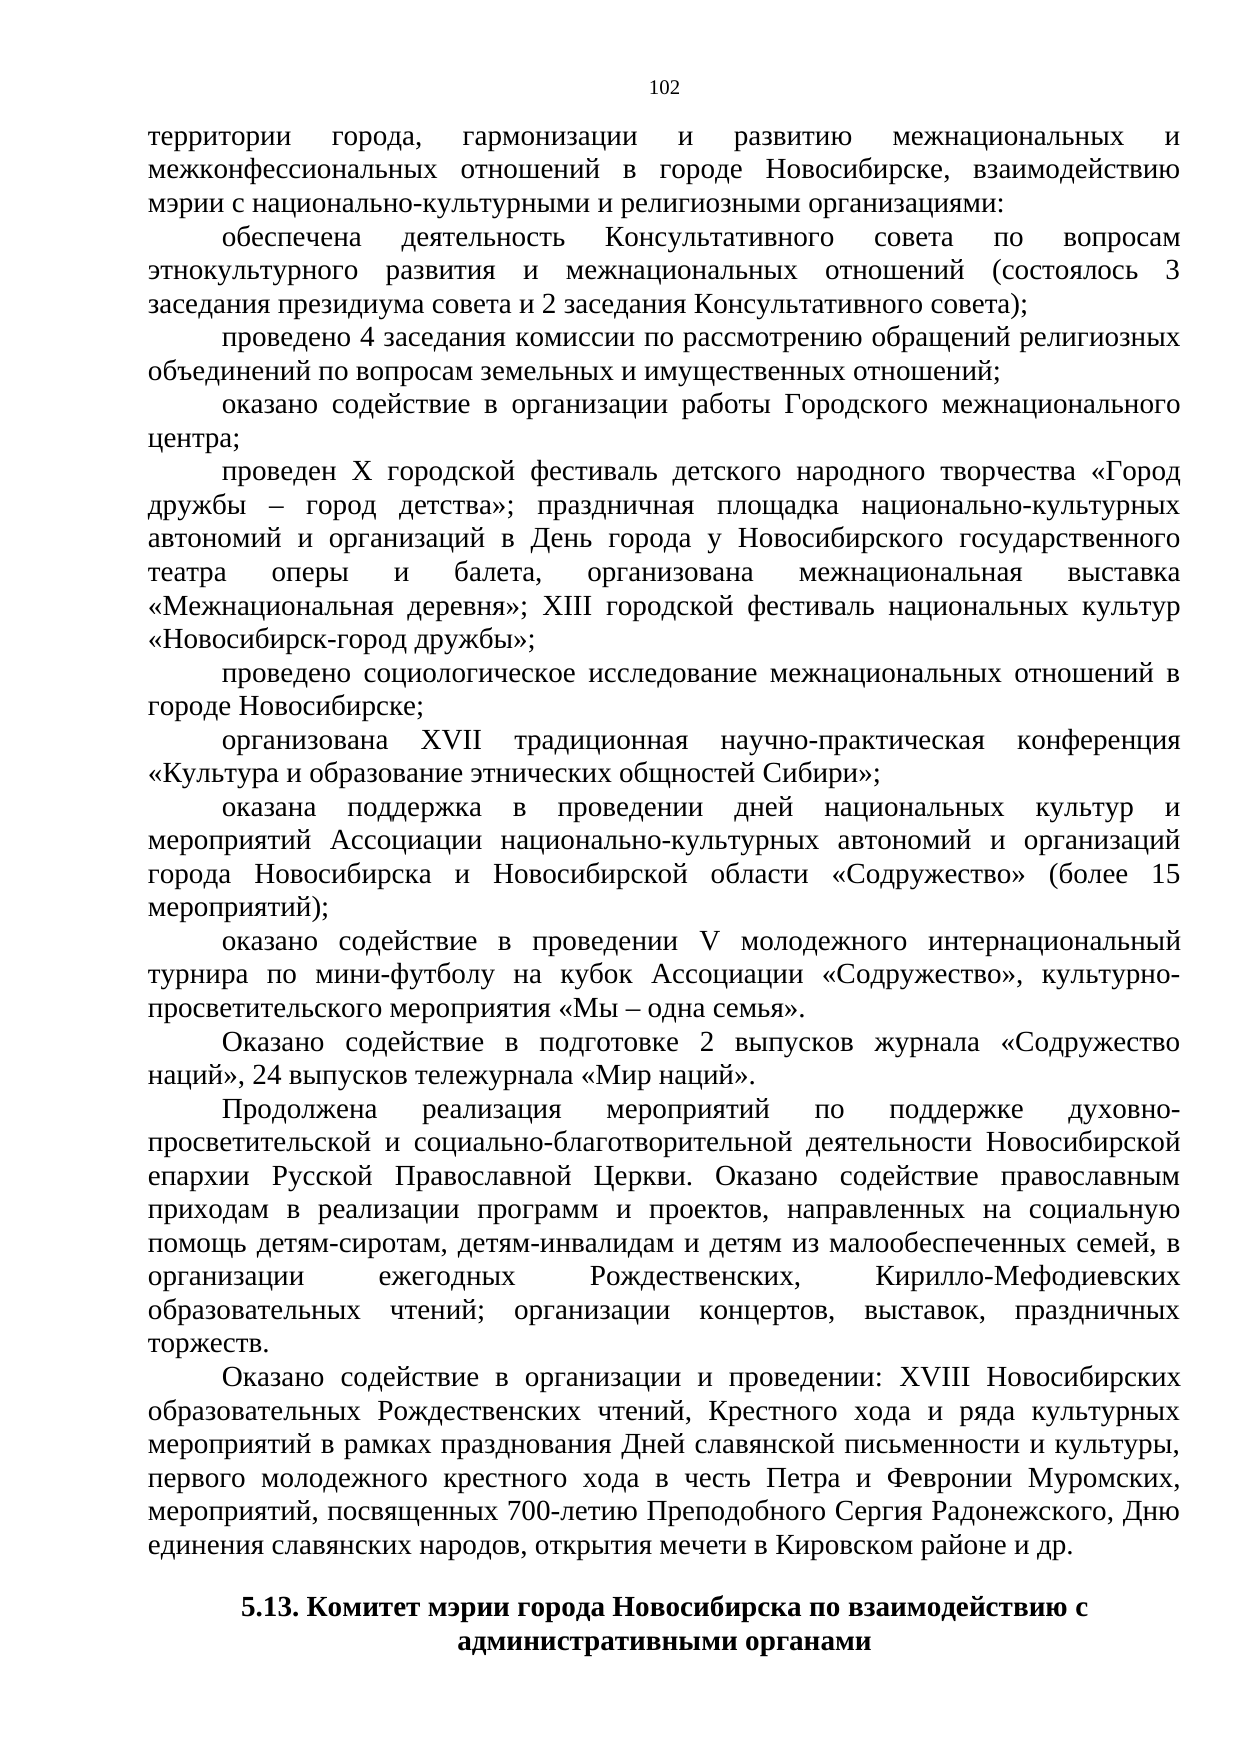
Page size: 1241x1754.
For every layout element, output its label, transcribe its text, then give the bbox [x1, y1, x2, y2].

text оказано содействие в проведении V молодежного интернациональный турнира по мини-футболу на кубок Ассоциации «Содружество», культурно-просветительского мероприятия «Мы – одна семья». [148, 923, 1181, 1024]
text обеспечена деятельность Консультативного совета по вопросам этнокультурного развития и межнациональных отношений (состоялось 3 заседания президиума совета и 2 заседания Консультативного совета); [148, 219, 1181, 319]
text проведен X городской фестиваль детского народного творчества «Город дружбы – город детства»; праздничная площадка национально-культурных автономий и организаций в День города у Новосибирского государственного театра оперы и балета, организована межнациональная выставка «Межнациональная деревня»; XIII городской фестиваль национальных культур «Новосибирск-город дружбы»; [148, 453, 1181, 655]
text оказано содействие в организации работы Городского межнационального центра; [148, 386, 1181, 453]
text Оказано содействие в организации и проведении: XVIII Новосибирских образовательных Рождественских чтений, Крестного хода и ряда культурных мероприятий в рамках празднования Дней славянской письменности и культуры, первого молодежного крестного хода в честь Петра и Февронии Муромских, мероприятий, посвященных 700-летию Преподобного Сергия Радонежского, Дню единения славянских народов, открытия мечети в Кировском районе и др. [148, 1359, 1181, 1560]
subtitle 5.13. Комитет мэрии города Новосибирска по взаимодействию с административными органами [236, 1589, 1092, 1656]
text Продолжена реализация мероприятий по поддержке духовно-просветительской и социально-благотворительной деятельности Новосибирской епархии Русской Православной Церкви. Оказано содействие православным приходам в реализации программ и проектов, направленных на социальную помощь детям-сиротам, детям-инвалидам и детям из малообеспеченных семей, в организации ежегодных Рождественских, Кирилло-Мефодиевских образовательных чтений; организации концертов, выставок, праздничных торжеств. [148, 1091, 1181, 1359]
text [148, 118, 1181, 219]
text проведено 4 заседания комиссии по рассмотрению обращений религиозных объединений по вопросам земельных и имущественных отношений; [148, 319, 1181, 386]
text Оказано содействие в подготовке 2 выпусков журнала «Содружество наций», 24 выпусков тележурнала «Мир наций». [148, 1024, 1181, 1091]
text оказана поддержка в проведении дней национальных культур и мероприятий Ассоциации национально-культурных автономий и организаций города Новосибирска и Новосибирской области «Содружество» (более 15 мероприятий); [148, 789, 1181, 923]
text проведено социологическое исследование межнациональных отношений в городе Новосибирске; [148, 655, 1181, 722]
text организована XVII традиционная научно-практическая конференция «Культура и образование этнических общностей Сибири»; [148, 722, 1181, 789]
